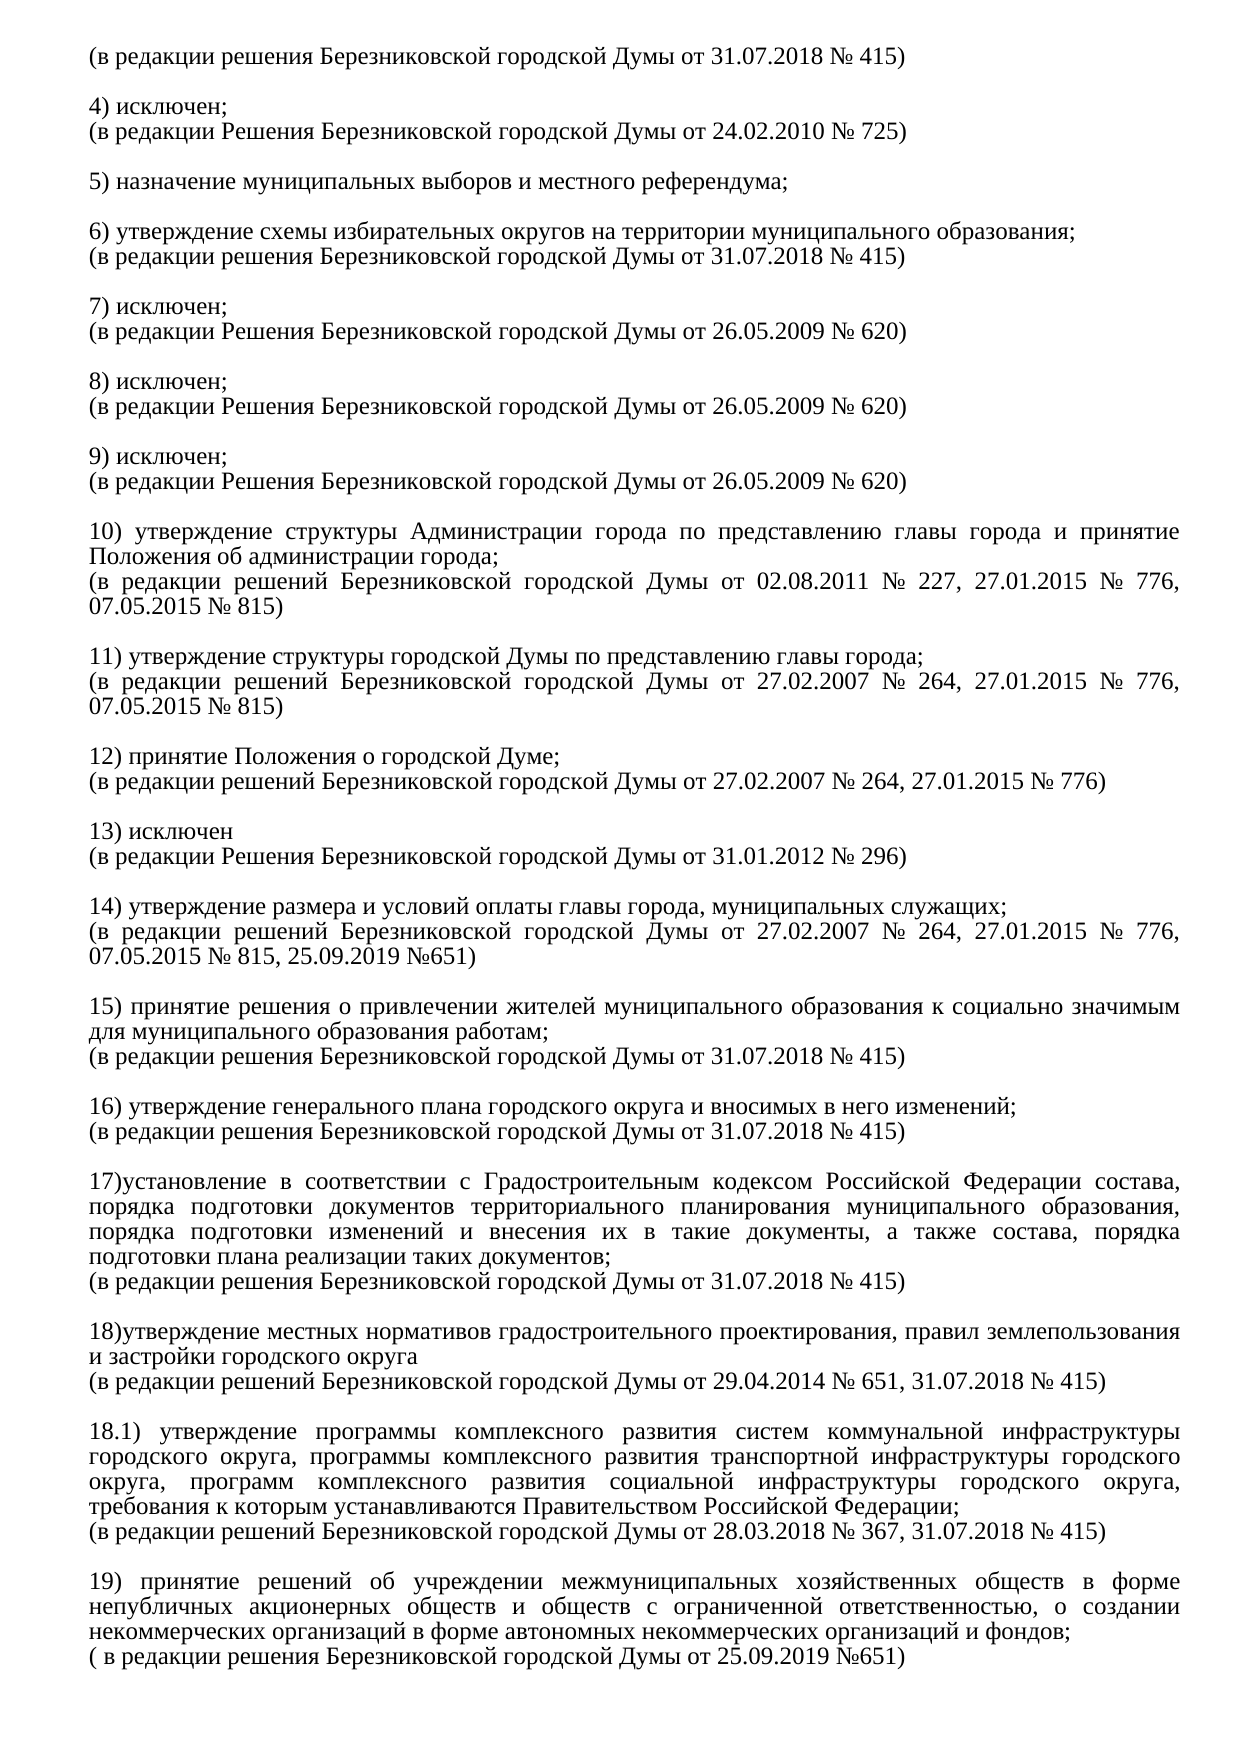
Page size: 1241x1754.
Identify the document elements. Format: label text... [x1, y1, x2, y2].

text 12) принятие Положения о городской Думе; [89, 744, 1181, 769]
text 7) исключен; [89, 294, 1181, 319]
text (в редакции Решения Березниковской городской Думы от 24.02.2010 № 725) [89, 119, 1181, 144]
text (в редакции Решения Березниковской городской Думы от 26.05.2009 № 620) [89, 469, 1181, 494]
text (в редакции решения Березниковской городской Думы от 31.07.2018 № 415) [89, 244, 1181, 269]
text (в редакции решений Березниковской городской Думы от 02.08.2011 № 227, 27.01.2015 № 776, 07.05.2015 № 815) [89, 569, 1181, 619]
text 10) утверждение структуры Администрации города по представлению главы города и принятие Положения об администрации города; [89, 519, 1181, 569]
text 19) принятие решений об учреждении межмуниципальных хозяйственных обществ в форме непубличных акционерных обществ и обществ с ограниченной ответственностью, о создании некоммерческих организаций в форме автономных некоммерческих организаций и фондов; [89, 1569, 1181, 1644]
text 9) исключен; [89, 444, 1181, 469]
text 17)установление в соответствии с Градостроительным кодексом Российской Федерации состава, порядка подготовки документов территориального планирования муниципального образования, порядка подготовки изменений и внесения их в такие документы, а также состава, порядка подготовки плана реализации таких документов; [89, 1169, 1181, 1269]
text (в редакции Решения Березниковской городской Думы от 26.05.2009 № 620) [89, 319, 1181, 344]
text 5) назначение муниципальных выборов и местного референдума; [89, 169, 1181, 194]
text (в редакции решения Березниковской городской Думы от 31.07.2018 № 415) [89, 44, 1181, 69]
text 16) утверждение генерального плана городского округа и вносимых в него изменений; [89, 1094, 1181, 1119]
text 6) утверждение схемы избирательных округов на территории муниципального образования; [89, 219, 1181, 244]
text (в редакции Решения Березниковской городской Думы от 31.01.2012 № 296) [89, 844, 1181, 869]
text (в редакции решения Березниковской городской Думы от 31.07.2018 № 415) [89, 1269, 1181, 1294]
text 18.1) утверждение программы комплексного развития систем коммунальной инфраструктуры городского округа, программы комплексного развития транспортной инфраструктуры городского округа, программ комплексного развития социальной инфраструктуры городского округа, требования к которым устанавливаются Правительством Российской Федерации; [89, 1419, 1181, 1519]
text 18)утверждение местных нормативов градостроительного проектирования, правил землепользования и застройки городского округа [89, 1319, 1181, 1369]
text (в редакции решений Березниковской городской Думы от 29.04.2014 № 651, 31.07.2018 № 415) [89, 1369, 1181, 1394]
text 15) принятие решения о привлечении жителей муниципального образования к социально значимым для муниципального образования работам; [89, 994, 1181, 1044]
text ( в редакции решения Березниковской городской Думы от 25.09.2019 №651) [89, 1644, 1181, 1669]
text 14) утверждение размера и условий оплаты главы города, муниципальных служащих; [89, 894, 1181, 919]
text (в редакции решений Березниковской городской Думы от 27.02.2007 № 264, 27.01.2015 № 776, 07.05.2015 № 815, 25.09.2019 №651) [89, 919, 1181, 969]
text (в редакции решений Березниковской городской Думы от 28.03.2018 № 367, 31.07.2018 № 415) [89, 1519, 1181, 1544]
text 11) утверждение структуры городской Думы по представлению главы города; [89, 644, 1181, 669]
text 8) исключен; [89, 369, 1181, 394]
text 4) исключен; [89, 94, 1181, 119]
text (в редакции решения Березниковской городской Думы от 31.07.2018 № 415) [89, 1119, 1181, 1144]
text (в редакции решений Березниковской городской Думы от 27.02.2007 № 264, 27.01.2015 № 776) [89, 769, 1181, 794]
text (в редакции решений Березниковской городской Думы от 27.02.2007 № 264, 27.01.2015 № 776, 07.05.2015 № 815) [89, 669, 1181, 719]
text 13) исключен [89, 819, 1181, 844]
text (в редакции Решения Березниковской городской Думы от 26.05.2009 № 620) [89, 394, 1181, 419]
text (в редакции решения Березниковской городской Думы от 31.07.2018 № 415) [89, 1044, 1181, 1069]
